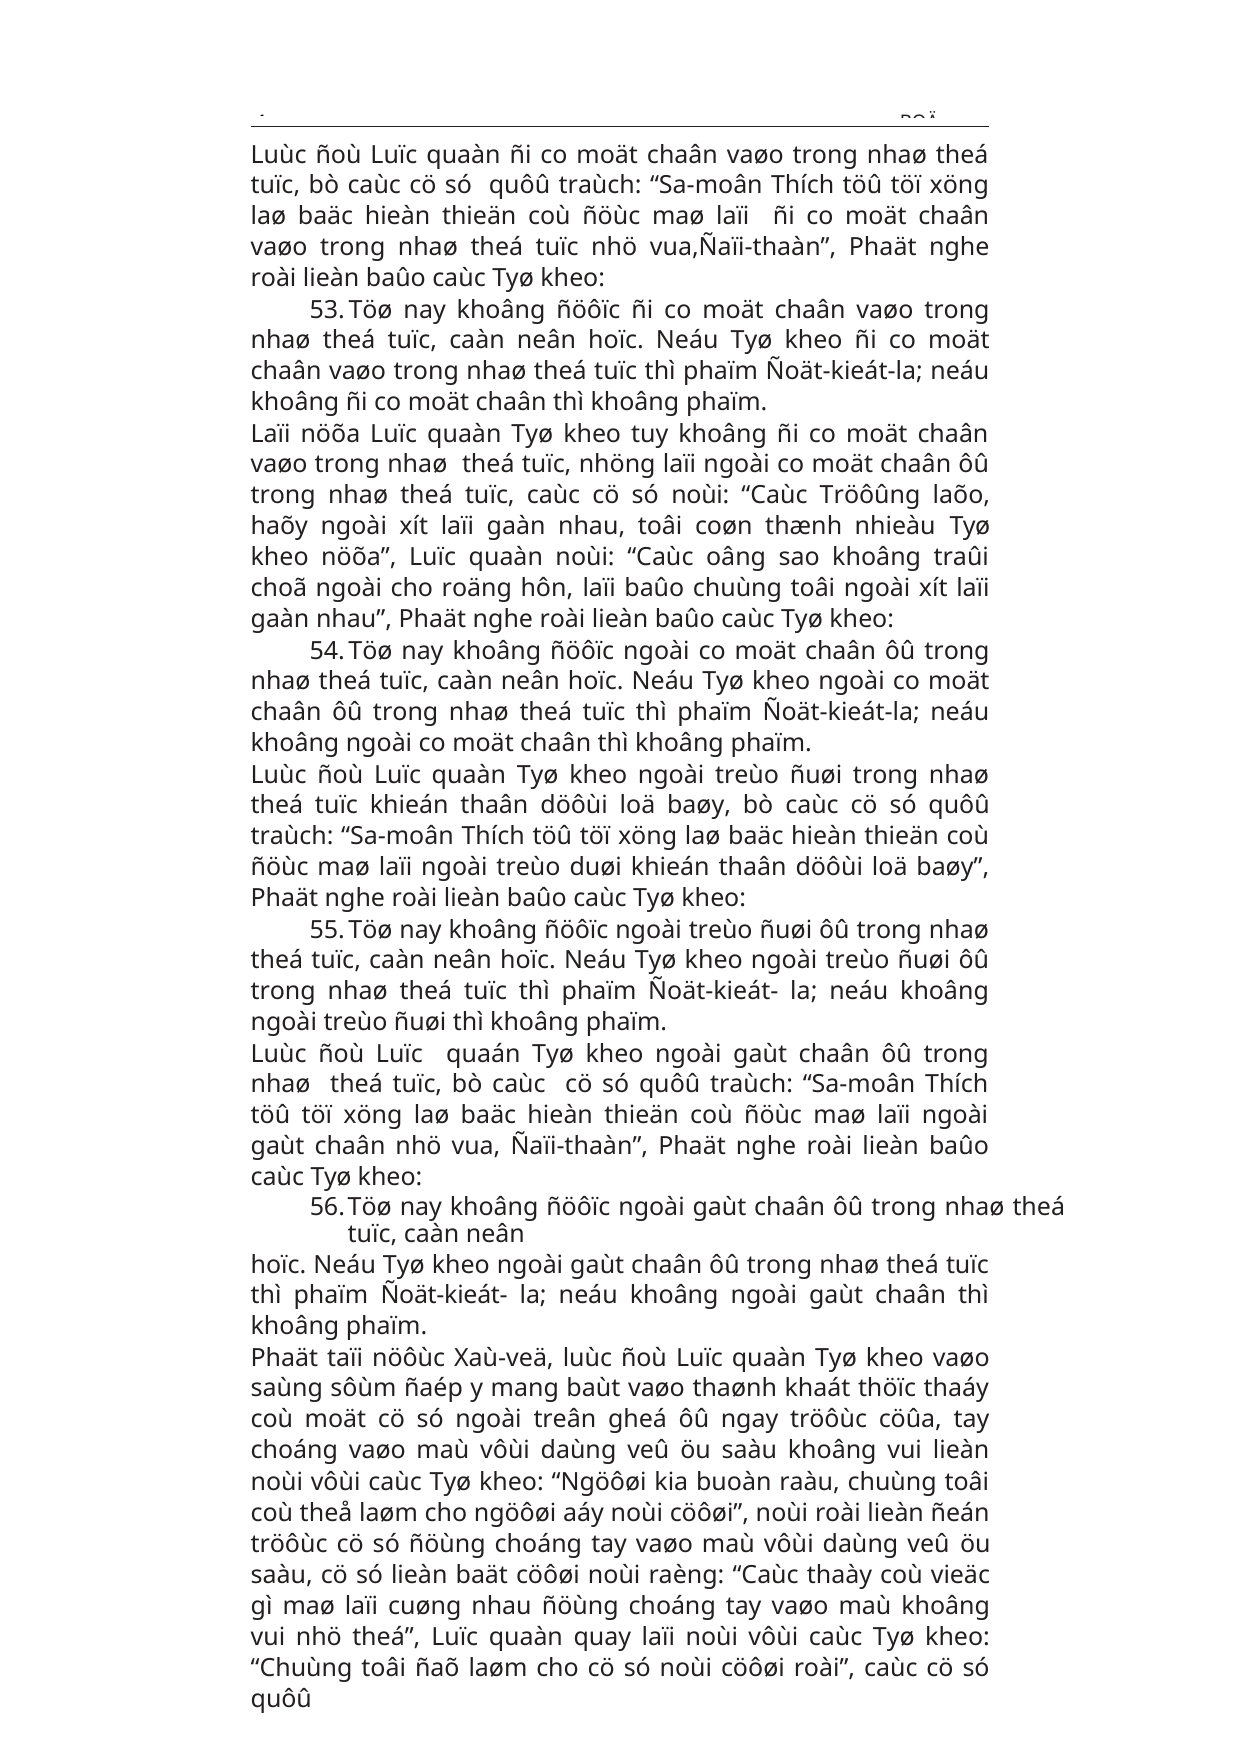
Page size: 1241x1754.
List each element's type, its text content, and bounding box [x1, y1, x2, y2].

text Phaät taïi nöôùc Xaù-veä, luùc ñoù Luïc quaàn Tyø kheo vaøo saùng sôùm ñaép y mang baùt vaøo thaønh khaát thöïc thaáy coù moät cö só ngoài treân gheá ôû ngay tröôùc cöûa, tay choáng vaøo maù vôùi daùng veû öu saàu khoâng vui lieàn noùi vôùi caùc Tyø kheo: “Ngöôøi kia buoàn raàu, chuùng toâi coù theå laøm cho ngöôøi aáy noùi cöôøi”, noùi roài lieàn ñeán tröôùc cö só ñöùng choáng tay vaøo maù vôùi daùng veû öu saàu, cö só lieàn baät cöôøi noùi raèng: “Caùc thaày coù vieäc gì maø laïi cuøng nhau ñöùng choáng tay vaøo maù khoâng vui nhö theá”, Luïc quaàn quay laïi noùi vôùi caùc Tyø kheo: “Chuùng toâi ñaõ laøm cho cö só noùi cöôøi roài”, caùc cö só quôû [250, 1342, 990, 1714]
text Luùc ñoù Luïc quaán Tyø kheo ngoài gaùt chaân ôû trong nhaø theá tuïc, bò caùc cö só quôû traùch: “Sa-moân Thích töû töï xöng laø baäc hieàn thieän coù ñöùc maø laïi ngoài gaùt chaân nhö vua, Ñaïi-thaàn”, Phaät nghe roài lieàn baûo caùc Tyø kheo: [250, 1038, 990, 1193]
text Laïi nöõa Luïc quaàn Tyø kheo tuy khoâng ñi co moät chaân vaøo trong nhaø theá tuïc, nhöng laïi ngoài co moät chaân ôû trong nhaø theá tuïc, caùc cö só noùi: “Caùc Tröôûng laõo, haõy ngoài xít laïi gaàn nhau, toâi coøn thænh nhieàu Tyø kheo nöõa”, Luïc quaàn noùi: “Caùc oâng sao khoâng traûi choã ngoài cho roäng hôn, laïi baûo chuùng toâi ngoài xít laïi gaàn nhau”, Phaät nghe roài lieàn baûo caùc Tyø kheo: [250, 418, 990, 635]
text hoïc. Neáu Tyø kheo ngoài gaùt chaân ôû trong nhaø theá tuïc thì phaïm Ñoät-kieát- la; neáu khoâng ngoài gaùt chaân thì khoâng phaïm. [250, 1249, 990, 1342]
list Töø nay khoâng ñöôïc ngoài treùo ñuøi ôû trong nhaø theá tuïc, caàn neân hoïc. Neáu Tyø kheo ngoài treùo ñuøi ôû trong nhaø theá tuïc thì phaïm Ñoät-kieát- la; neáu khoâng ngoài treùo ñuøi thì khoâng phaïm. [250, 914, 990, 1038]
list Töø nay khoâng ñöôïc ngoài gaùt chaân ôû trong nhaø theá tuïc, caàn neân [309, 1193, 1065, 1248]
text Luùc ñoù Luïc quaàn Tyø kheo ngoài treùo ñuøi trong nhaø theá tuïc khieán thaân döôùi loä baøy, bò caùc cö só quôû traùch: “Sa-moân Thích töû töï xöng laø baäc hieàn thieän coù ñöùc maø laïi ngoài treùo duøi khieán thaân döôùi loä baøy”, Phaät nghe roài lieàn baûo caùc Tyø kheo: [250, 759, 990, 914]
text Luùc ñoù Luïc quaàn ñi co moät chaân vaøo trong nhaø theá tuïc, bò caùc cö só quôû traùch: “Sa-moân Thích töû töï xöng laø baäc hieàn thieän coù ñöùc maø laïi ñi co moät chaân vaøo trong nhaø theá tuïc nhö vua,Ñaïi-thaàn”, Phaät nghe roài lieàn baûo caùc Tyø kheo: [250, 138, 990, 293]
list Töø nay khoâng ñöôïc ngoài co moät chaân ôû trong nhaø theá tuïc, caàn neân hoïc. Neáu Tyø kheo ngoài co moät chaân ôû trong nhaø theá tuïc thì phaïm Ñoät-kieát-la; neáu khoâng ngoài co moät chaân thì khoâng phaïm. [250, 635, 990, 759]
list Töø nay khoâng ñöôïc ñi co moät chaân vaøo trong nhaø theá tuïc, caàn neân hoïc. Neáu Tyø kheo ñi co moät chaân vaøo trong nhaø theá tuïc thì phaïm Ñoät-kieát-la; neáu khoâng ñi co moät chaân thì khoâng phaïm. [250, 293, 990, 418]
